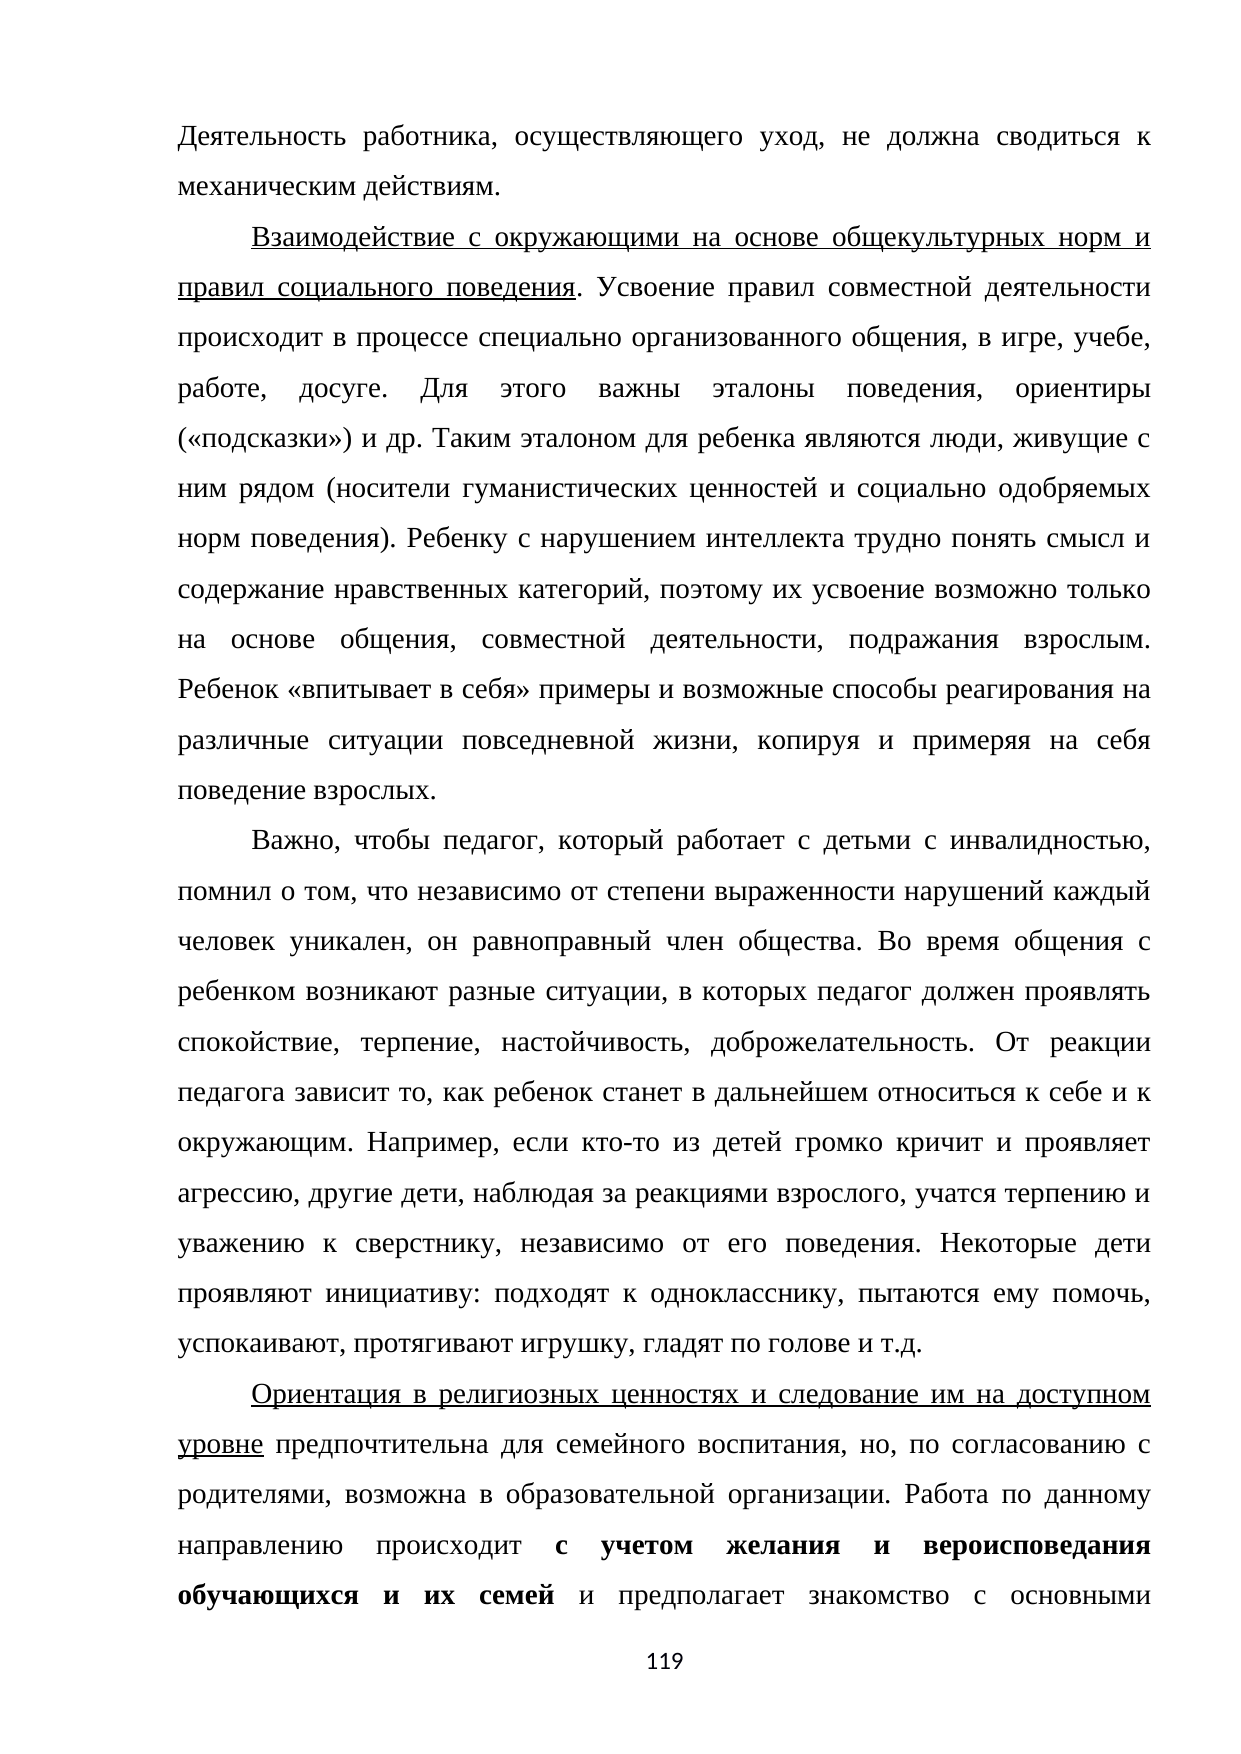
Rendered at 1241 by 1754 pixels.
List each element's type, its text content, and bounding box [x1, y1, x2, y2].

text Важно, чтобы педагог, который работает с детьми с инвалидностью, помнил о том, что независимо от степени выраженности нарушений каждый человек уникален, он равноправный член общества. Во время общения с ребенком возникают разные ситуации, в которых педагог должен проявлять спокойствие, терпение, настойчивость, доброжелательность. От реакции педагога зависит то, как ребенок станет в дальнейшем относиться к себе и к окружающим. Например, если кто-то из детей громко кричит и проявляет агрессию, другие дети, наблюдая за реакциями взрослого, учатся терпению и уважению к сверстнику, независимо от его поведения. Некоторые дети проявляют инициативу: подходят к однокласснику, пытаются ему помочь, успокаивают, протягивают игрушку, гладят по голове и т.д. [177, 822, 1152, 1359]
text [177, 118, 1152, 202]
text Взаимодействие с окружающими на основе общекультурных норм и правил социального поведения. Усвоение правил совместной деятельности происходит в процессе специально организованного общения, в игре, учебе, работе, досуге. Для этого важны эталоны поведения, ориентиры («подсказки») и др. Таким эталоном для ребенка являются люди, живущие с ним рядом (носители гуманистических ценностей и социально одобряемых норм поведения). Ребенку с нарушением интеллекта трудно понять смысл и содержание нравственных категорий, поэтому их усвоение возможно только на основе общения, совместной деятельности, подражания взрослым. Ребенок «впитывает в себя» примеры и возможные способы реагирования на различные ситуации повседневной жизни, копируя и примеряя на себя поведение взрослых. [177, 219, 1152, 806]
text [177, 1376, 1152, 1611]
